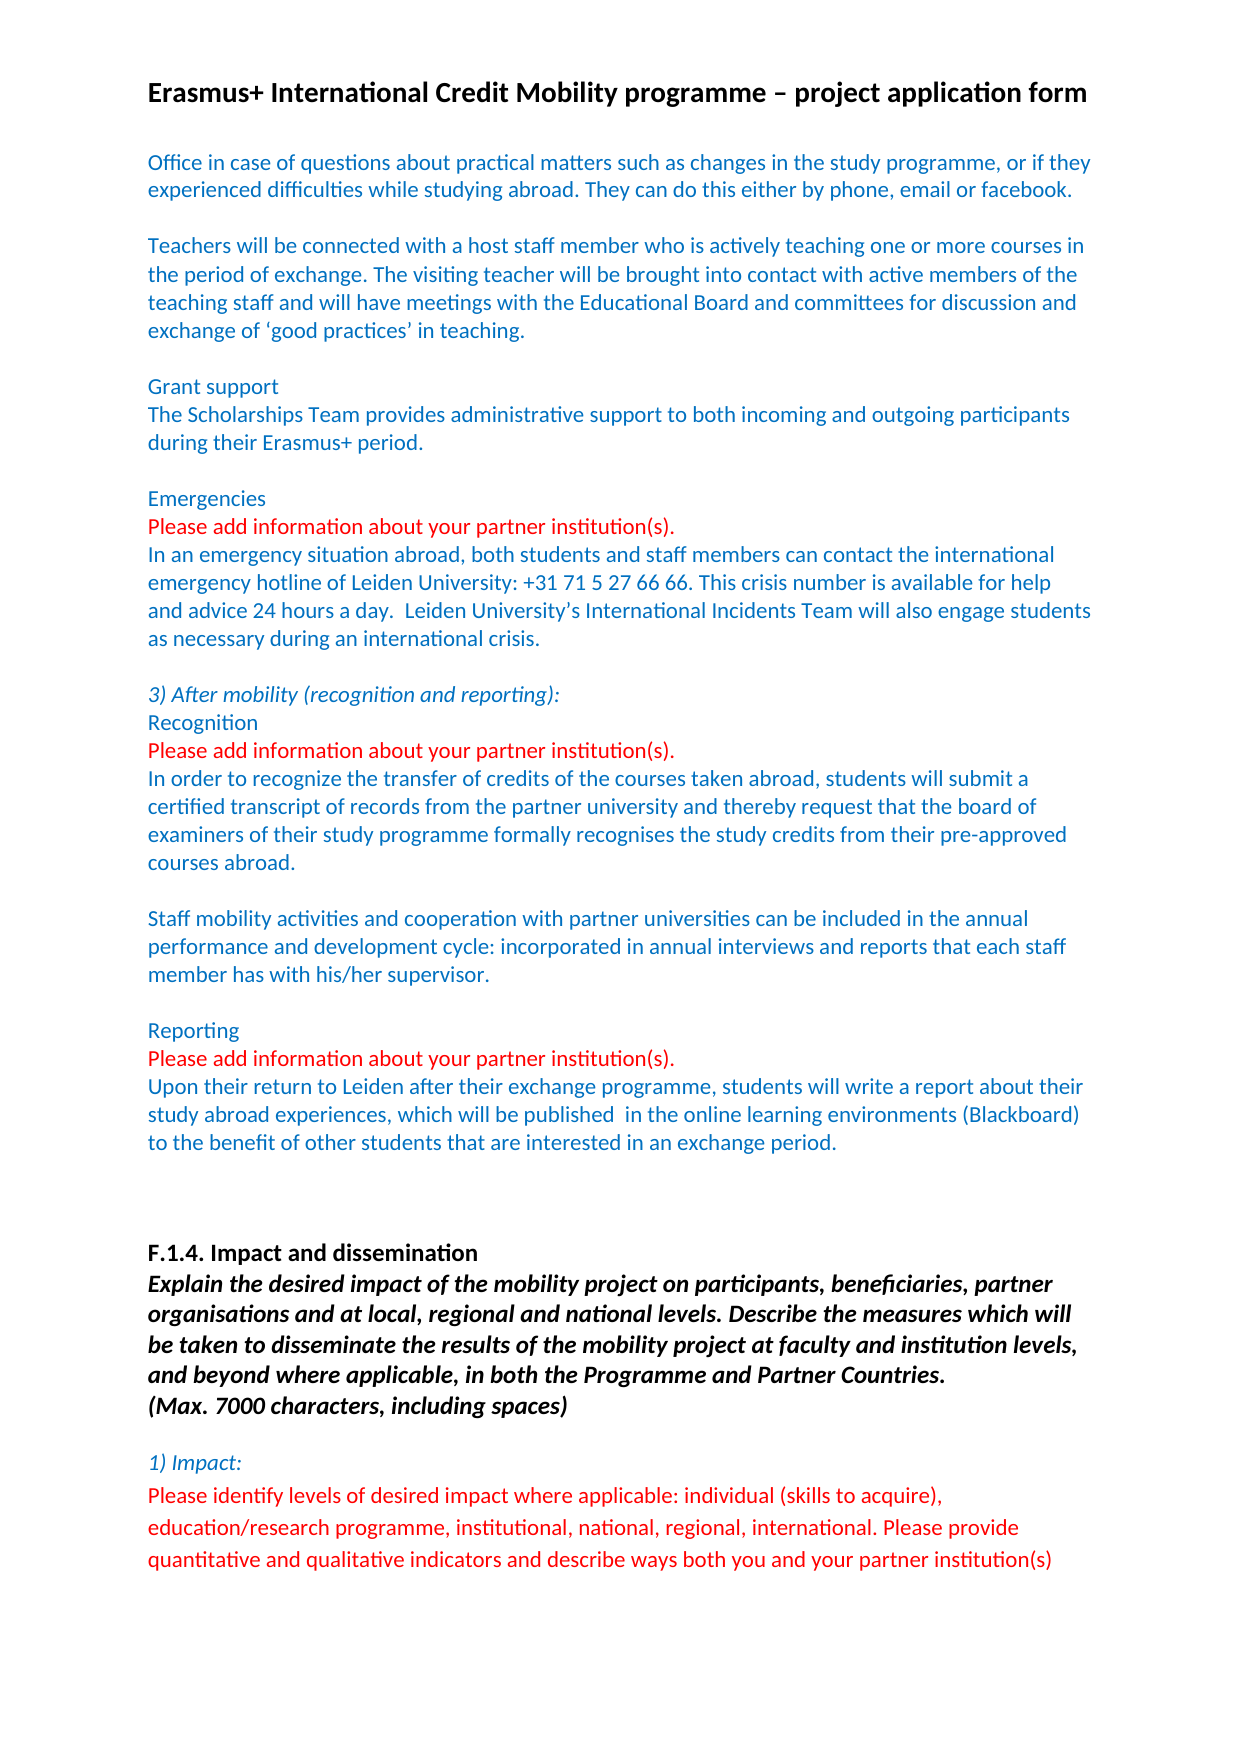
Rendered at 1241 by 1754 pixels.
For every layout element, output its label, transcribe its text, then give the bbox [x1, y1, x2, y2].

text 1) Impact: [148, 1448, 1093, 1477]
text 3) After mobility (recognition and reporting): [148, 680, 1093, 708]
text The Scholarships Team provides administrative support to both incoming and outgoing participants during their Erasmus+ period. [148, 400, 1093, 456]
text F.1.4. Impact and dissemination [148, 1237, 1093, 1268]
text (Max. 7000 characters, including spaces) [148, 1390, 1093, 1421]
text Upon their return to Leiden after their exchange programme, students will write a report about their study abroad experiences, which will be published in the online learning environments (Blackboard) to the benefit of other students that are interested in an exchange period. [148, 1072, 1093, 1156]
text Grant support [148, 372, 1093, 400]
text Staff mobility activities and cooperation with partner universities can be included in the annual performance and development cycle: incorporated in annual interviews and reports that each staff member has with his/her supervisor. [148, 904, 1093, 988]
text Recognition [148, 708, 1093, 736]
text Reporting [148, 1016, 1093, 1044]
text In order to recognize the transfer of credits of the courses taken abroad, students will submit a certified transcript of records from the partner university and thereby request that the board of examiners of their study programme formally recognises the study credits from their pre-approved courses abroad. [148, 764, 1093, 876]
text Explain the desired impact of the mobility project on participants, beneficiaries, partner organisations and at local, regional and national levels. Describe the measures which will be taken to disseminate the results of the mobility project at faculty and institution levels, and beyond where applicable, in both the Programme and Partner Countries. [148, 1268, 1093, 1390]
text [148, 148, 1093, 204]
text In an emergency situation abroad, both students and staff members can contact the international emergency hotline of Leiden University: +31 71 5 27 66 66. This crisis number is available for help and advice 24 hours a day. Leiden University’s International Incidents Team will also engage students as necessary during an international crisis. [148, 540, 1093, 652]
text Please add information about your partner institution(s). [148, 736, 1093, 764]
text Teachers will be connected with a host staff member who is actively teaching one or more courses in the period of exchange. The visiting teacher will be brought into contact with active members of the teaching staff and will have meetings with the Educational Board and committees for discussion and exchange of ‘good practices’ in teaching. [148, 232, 1093, 344]
text Please add information about your partner institution(s). [148, 1044, 1093, 1072]
text Emergencies [148, 484, 1093, 512]
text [148, 1481, 1093, 1573]
text Please add information about your partner institution(s). [148, 512, 1093, 540]
